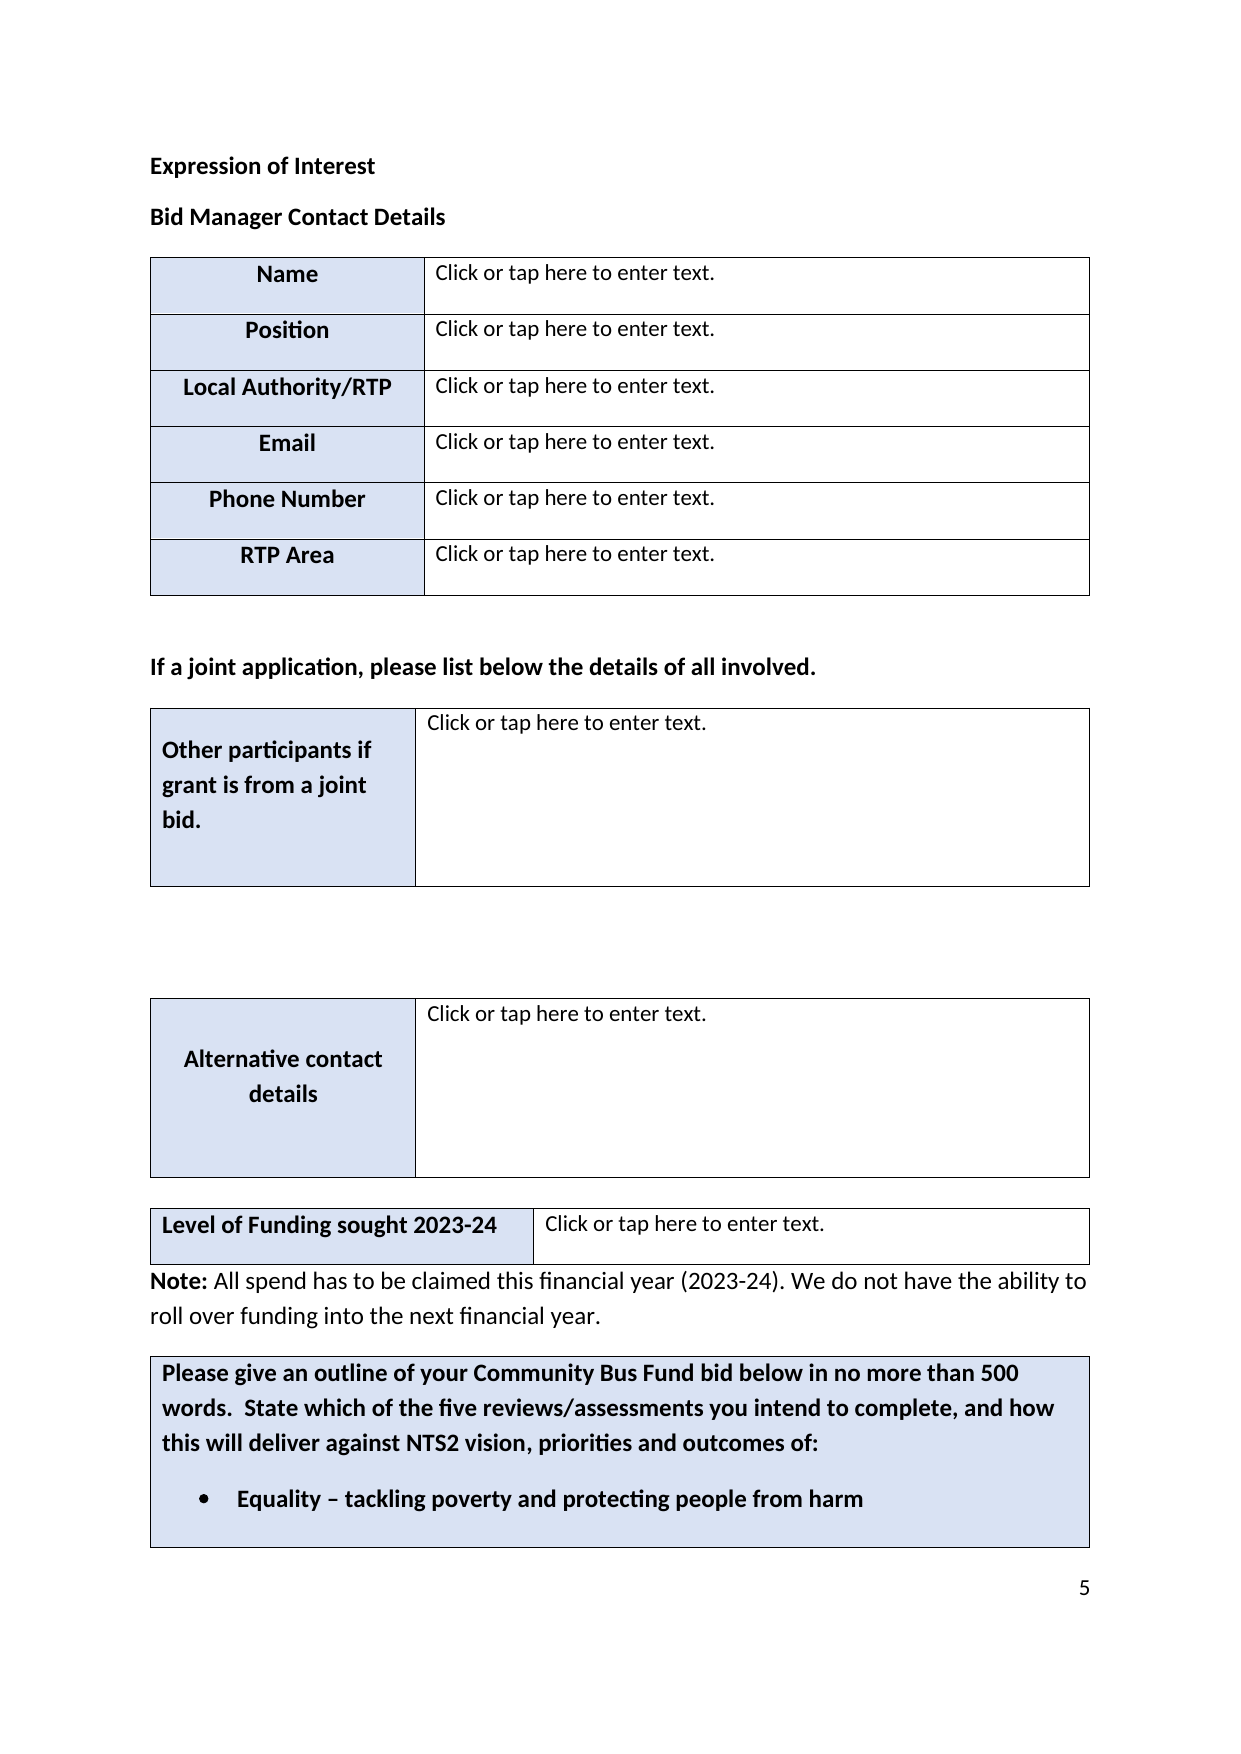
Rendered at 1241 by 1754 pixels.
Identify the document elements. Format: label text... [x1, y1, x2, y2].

table_header Level of Funding sought 2023-24 [151, 1209, 533, 1264]
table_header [151, 1357, 1089, 1547]
text Bid Manager Contact Details [150, 201, 1090, 232]
table_header Name [151, 258, 424, 313]
table_cell RTP Area [151, 540, 424, 595]
text If a joint application, please list below the details of all involved. [150, 652, 1090, 682]
table_cell Email [151, 427, 424, 482]
table_header Alternative contact details [151, 999, 415, 1177]
table_cell Local Authority/RTP [151, 371, 424, 426]
table_cell Phone Number [151, 483, 424, 538]
table_cell Position [151, 315, 424, 370]
table_header Other participants if grant is from a joint bid. [151, 709, 415, 886]
text Expression of Interest [150, 150, 1090, 181]
text Note: All spend has to be claimed this financial year (2023-24). We do not have the ability to roll over funding into the next financial year. [150, 1265, 1090, 1331]
